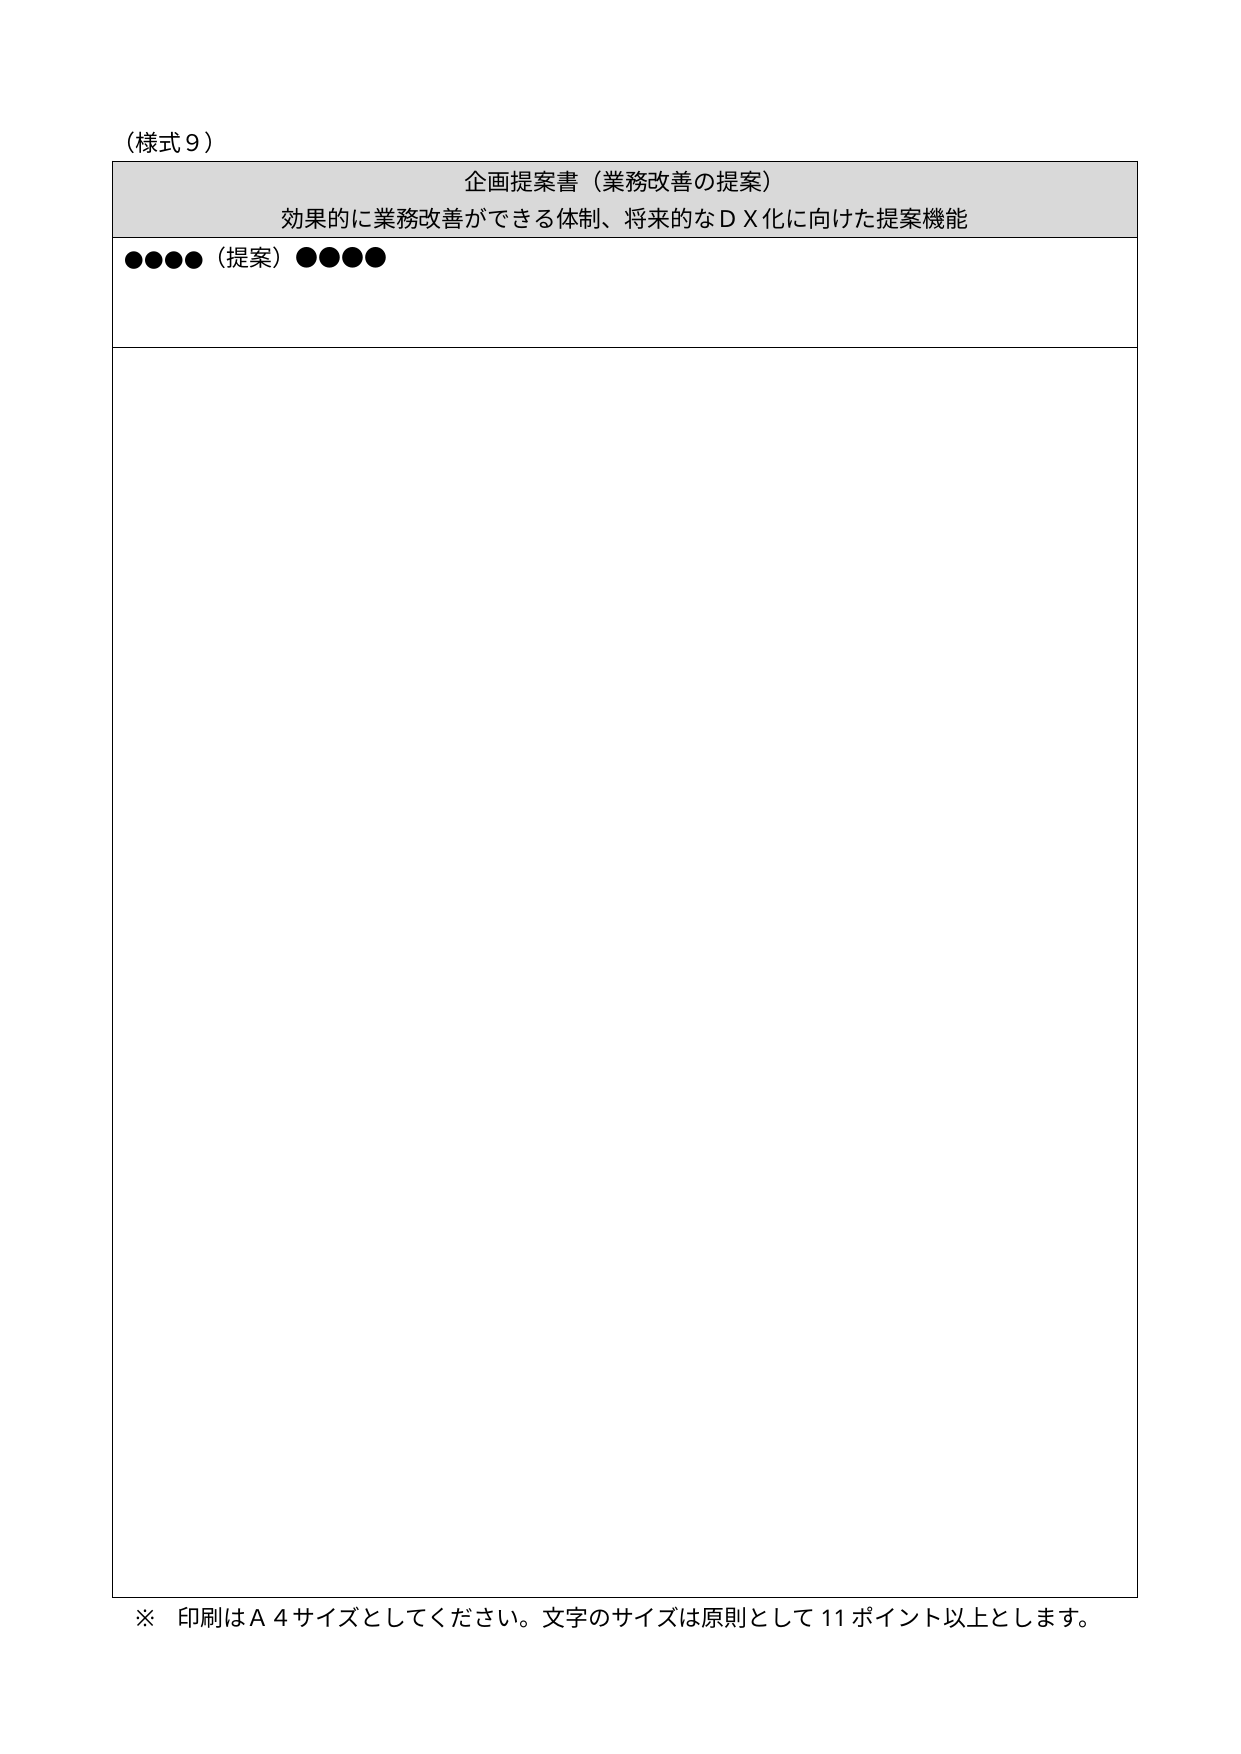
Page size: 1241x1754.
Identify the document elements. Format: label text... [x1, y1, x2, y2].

table_cell ●●●●（提案）●●●● [113, 238, 1137, 347]
table_cell [113, 348, 1137, 1597]
table_header 企画提案書（業務改善の提案） 効果的に業務改善ができる体制、将来的なＤＸ化に向けた提案機能 [113, 162, 1137, 237]
text ※ 印刷はＡ４サイズとしてください。文字のサイズは原則として11ポイント以上とします。 [112, 1598, 1128, 1635]
text （様式９） [112, 123, 1128, 161]
